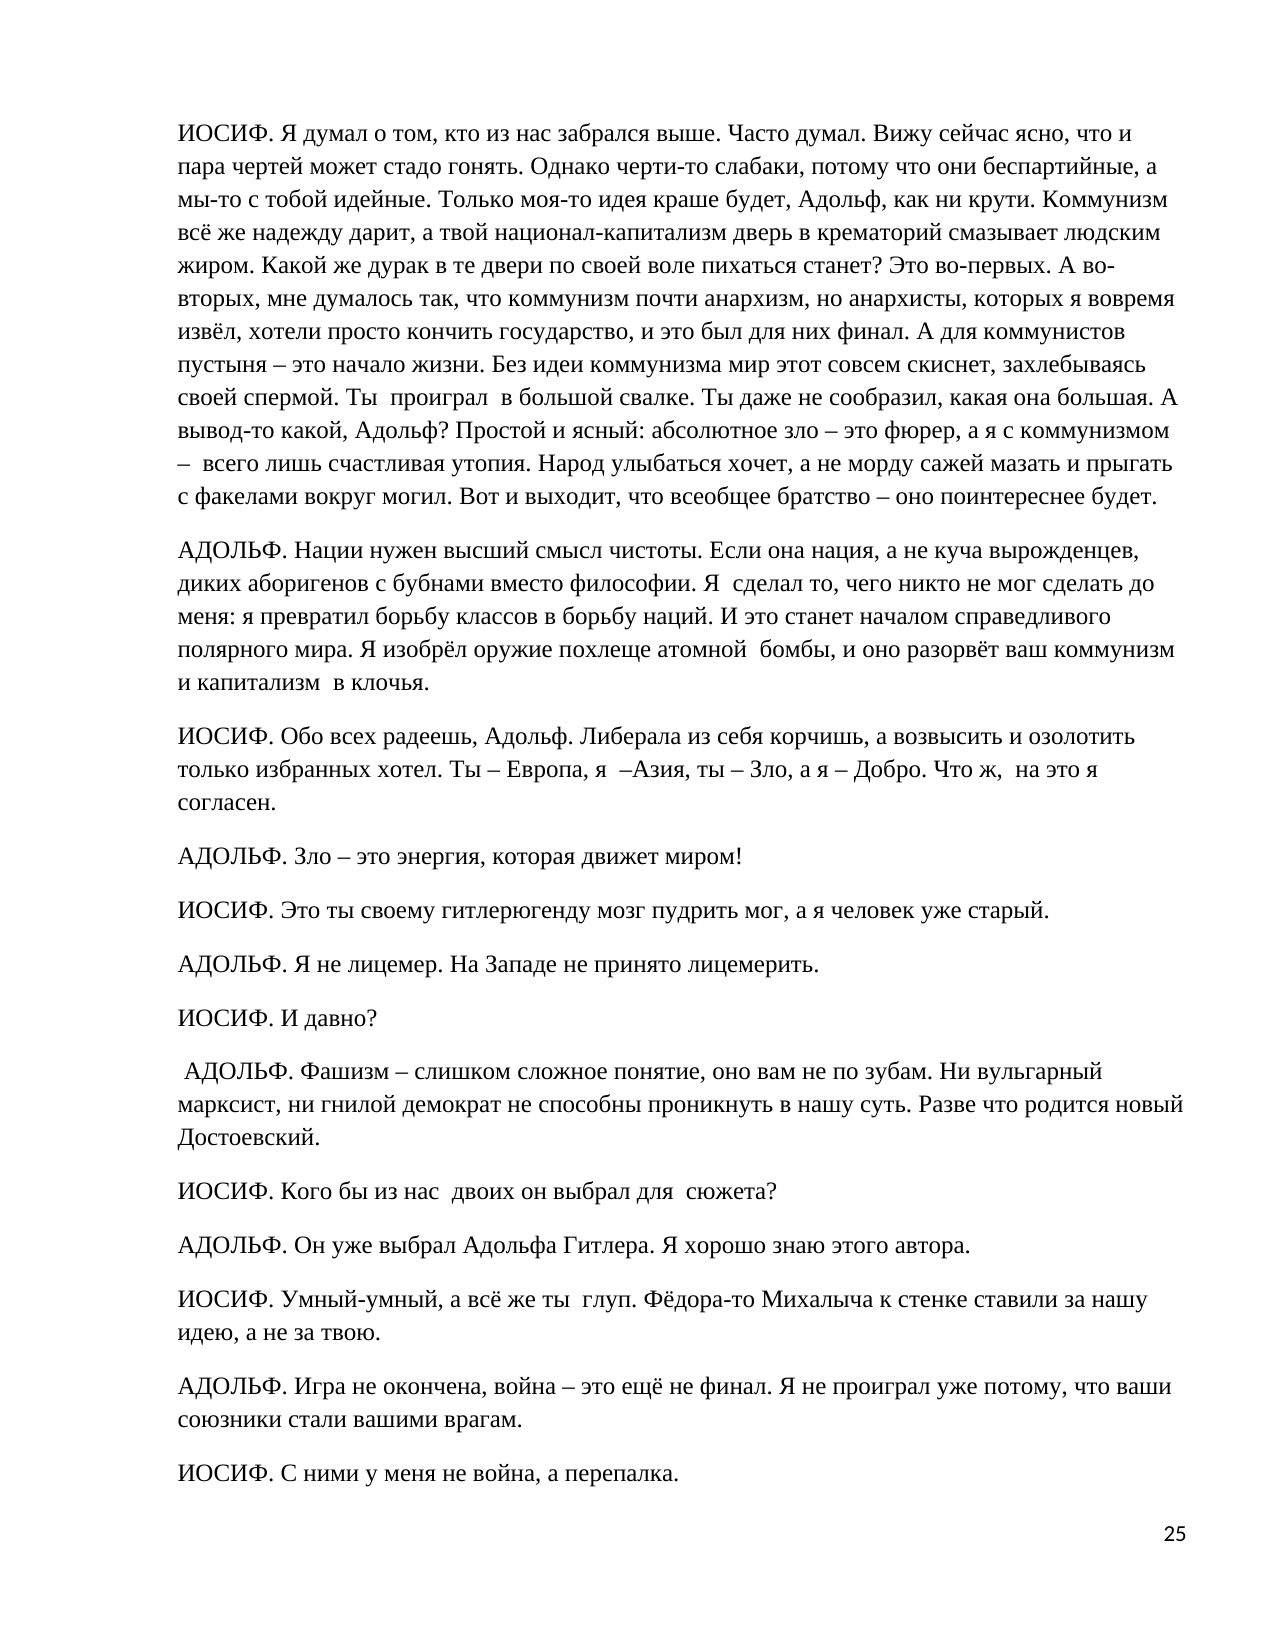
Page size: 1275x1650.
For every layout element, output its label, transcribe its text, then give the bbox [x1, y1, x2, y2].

text АДОЛЬФ. Он уже выбрал Адольфа Гитлера. Я хорошо знаю этого автора. [177, 1230, 1186, 1259]
text АДОЛЬФ. Нации нужен высший смысл чистоты. Если она нация, а не куча вырожденцев, диких аборигенов с бубнами вместо философии. Я сделал то, чего никто не мог сделать до меня: я превратил борьбу классов в борьбу наций. И это станет началом справедливого полярного мира. Я изобрёл оружие похлеще атомной бомбы, и оно разорвёт ваш коммунизм и капитализм в клочья. [177, 535, 1186, 696]
text ИОСИФ. Это ты своему гитлерюгенду мозг пудрить мог, а я человек уже старый. [177, 895, 1186, 924]
text АДОЛЬФ. Игра не окончена, война – это ещё не финал. Я не проиграл уже потому, что ваши союзники стали вашими врагам. [177, 1371, 1186, 1433]
text ИОСИФ. Обо всех радеешь, Адольф. Либерала из себя корчишь, а возвысить и озолотить только избранных хотел. Ты – Европа, я –Азия, ты – Зло, а я – Добро. Что ж, на это я согласен. [177, 721, 1186, 816]
text ИОСИФ. Я думал о том, кто из нас забрался выше. Часто думал. Вижу сейчас ясно, что и пара чертей может стадо гонять. Однако черти-то слабаки, потому что они беспартийные, а мы-то с тобой идейные. Только моя-то идея краше будет, Адольф, как ни крути. Коммунизм всё же надежду дарит, а твой национал-капитализм дверь в крематорий смазывает людским жиром. Какой же дурак в те двери по своей воле пихаться станет? Это во-первых. А во-вторых, мне думалось так, что коммунизм почти анархизм, но анархисты, которых я вовремя извёл, хотели просто кончить государство, и это был для них финал. А для коммунистов пустыня – это начало жизни. Без идеи коммунизма мир этот совсем скиснет, захлебываясь своей спермой. Ты проиграл в большой свалке. Ты даже не сообразил, какая она большая. А вывод-то какой, Адольф? Простой и ясный: абсолютное зло – это фюрер, а я с коммунизмом – всего лишь счастливая утопия. Народ улыбаться хочет, а не морду сажей мазать и прыгать с факелами вокруг могил. Вот и выходит, что всеобщее братство – оно поинтереснее будет. [177, 118, 1186, 510]
text ИОСИФ. Кого бы из нас двоих он выбрал для сюжета? [177, 1176, 1186, 1205]
text ИОСИФ. С ними у меня не война, а перепалка. [177, 1458, 1186, 1487]
text АДОЛЬФ. Я не лицемер. На Западе не принято лицемерить. [177, 949, 1186, 977]
text АДОЛЬФ. Зло – это энергия, которая движет миром! [177, 841, 1186, 870]
text ИОСИФ. И давно? [177, 1003, 1186, 1031]
text ИОСИФ. Умный-умный, а всё же ты глуп. Фёдора-то Михалыча к стенке ставили за нашу идею, а не за твою. [177, 1284, 1186, 1346]
text АДОЛЬФ. Фашизм – слишком сложное понятие, оно вам не по зубам. Ни вульгарный марксист, ни гнилой демократ не способны проникнуть в нашу суть. Разве что родится новый Достоевский. [177, 1056, 1186, 1151]
